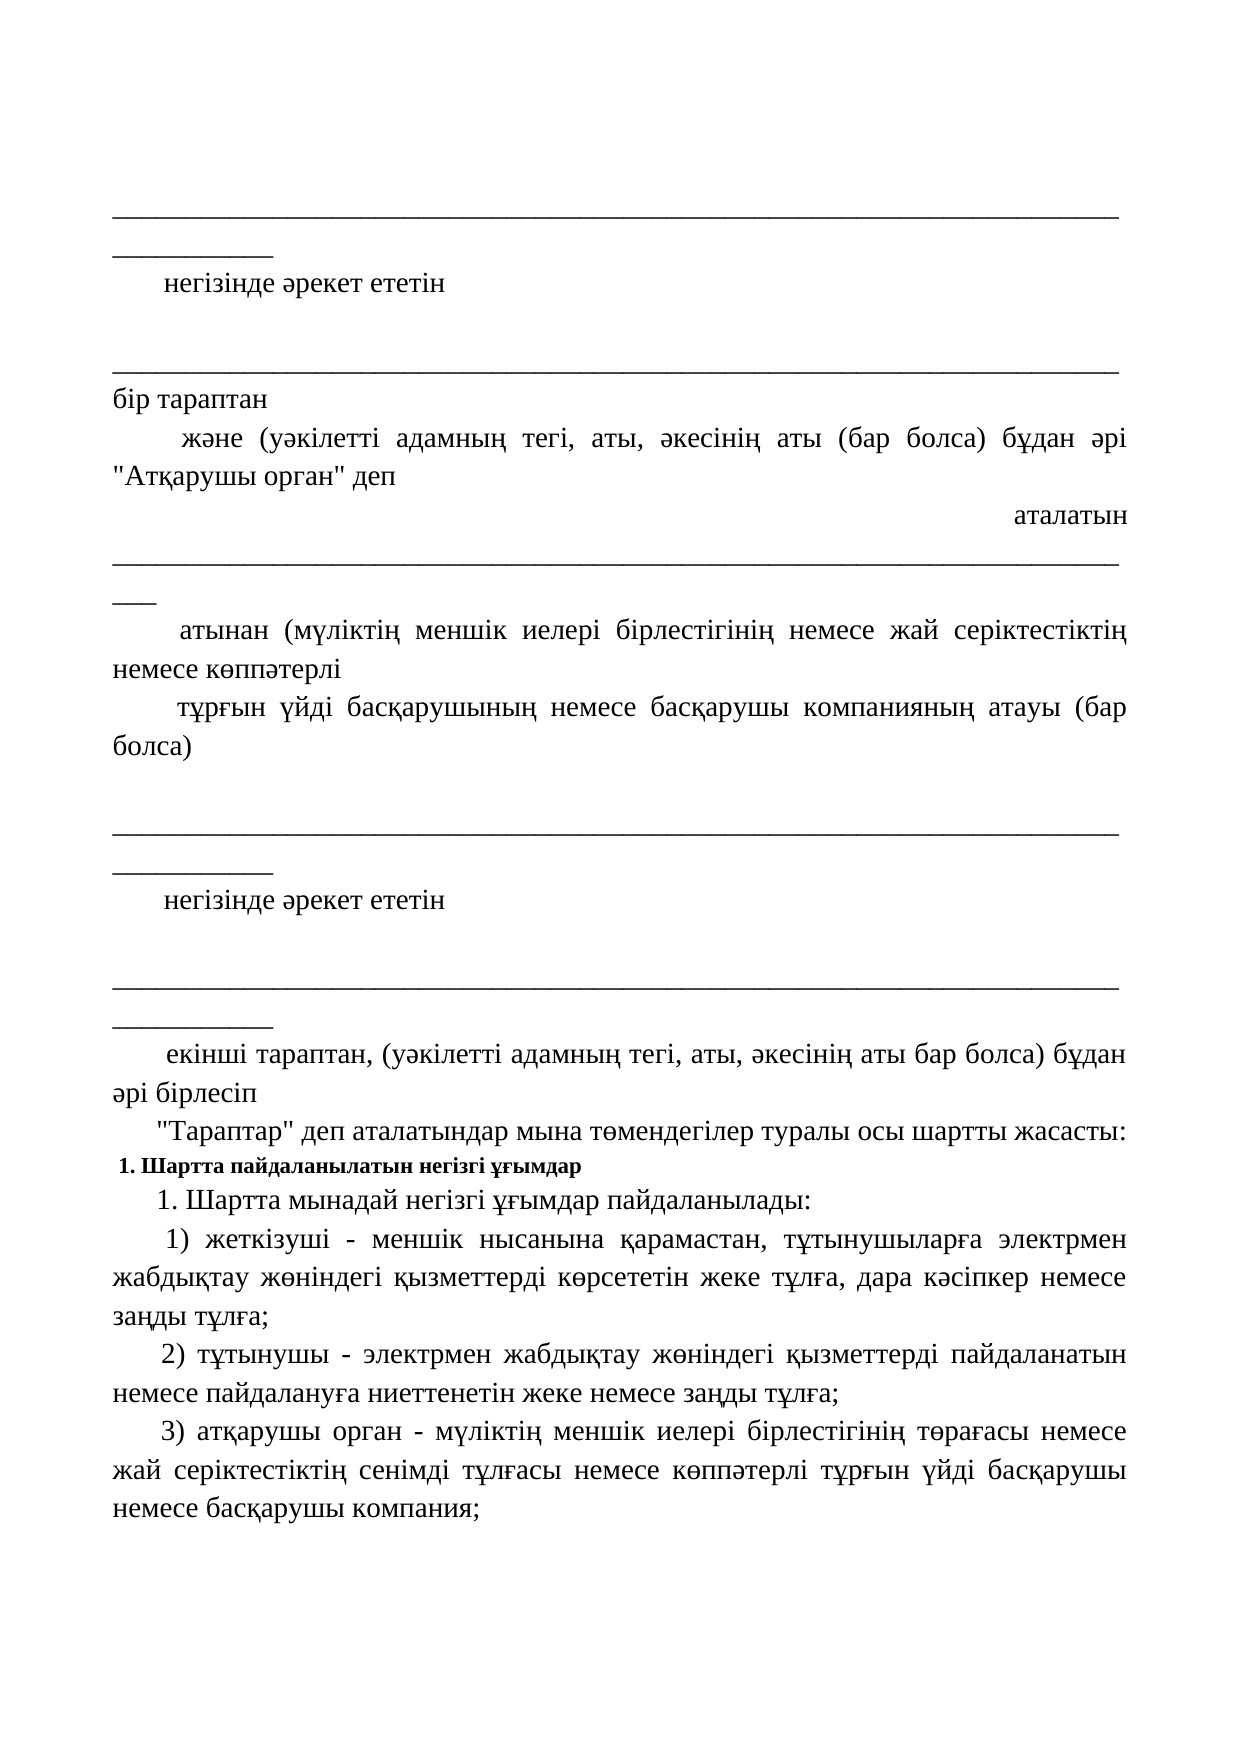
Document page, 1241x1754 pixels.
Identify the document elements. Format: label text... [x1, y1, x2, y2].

text негізінде әрекет ететін [112, 882, 1128, 916]
text және (уәкілетті адамның тегі, аты, әкесінің аты (бар болса) бұдан әрі "Атқарушы орган" деп [112, 420, 1128, 492]
text екінші тараптан, (уәкілетті адамның тегі, аты, әкесінің аты бар болса) бұдан әрі бірлесіп [112, 1036, 1128, 1108]
text ________________________________________________________________________________ [112, 150, 1128, 261]
text ________________________________________________________________________________ [112, 921, 1128, 1031]
text 3) атқарушы орган - мүліктің меншік иелері бірлестігінің төрағасы немесе жай серіктестіктің сенімді тұлғасы немесе көппәтерлі тұрғын үйді басқарушы немесе басқарушы компания; [112, 1413, 1128, 1524]
text негізінде әрекет ететін [112, 266, 1128, 299]
text 1. Шартта мынадай негізгі ұғымдар пайдаланылады: [112, 1182, 1128, 1216]
text "Тараптар" деп аталатындар мына төмендегілер туралы осы шартты жасасты: [112, 1113, 1128, 1147]
text 2) тұтынушы - электрмен жабдықтау жөніндегі қызметтерді пайдаланатын немесе пайдалануға ниеттенетін жеке немесе заңды тұлға; [112, 1336, 1128, 1408]
text _____________________________________________________________________ бір тараптан [112, 304, 1128, 415]
text 1) жеткізуші - меншік нысанына қарамастан, тұтынушыларға электрмен жабдықтау жөніндегі қызметтерді көрсететін жеке тұлға, дара кәсіпкер немесе заңды тұлға; [112, 1221, 1128, 1331]
text аталатын ________________________________________________________________________ [112, 497, 1128, 607]
text тұрғын үйді басқарушының немесе басқарушы компанияның атауы (бар болса) [112, 689, 1128, 762]
text ________________________________________________________________________________ [112, 767, 1128, 877]
text атынан (мүліктің меншік иелері бірлестігінің немесе жай серіктестіктің немесе көппәтерлі [112, 612, 1128, 684]
text 1. Шартта пайдаланылатын негізгі ұғымдар [112, 1152, 1128, 1178]
